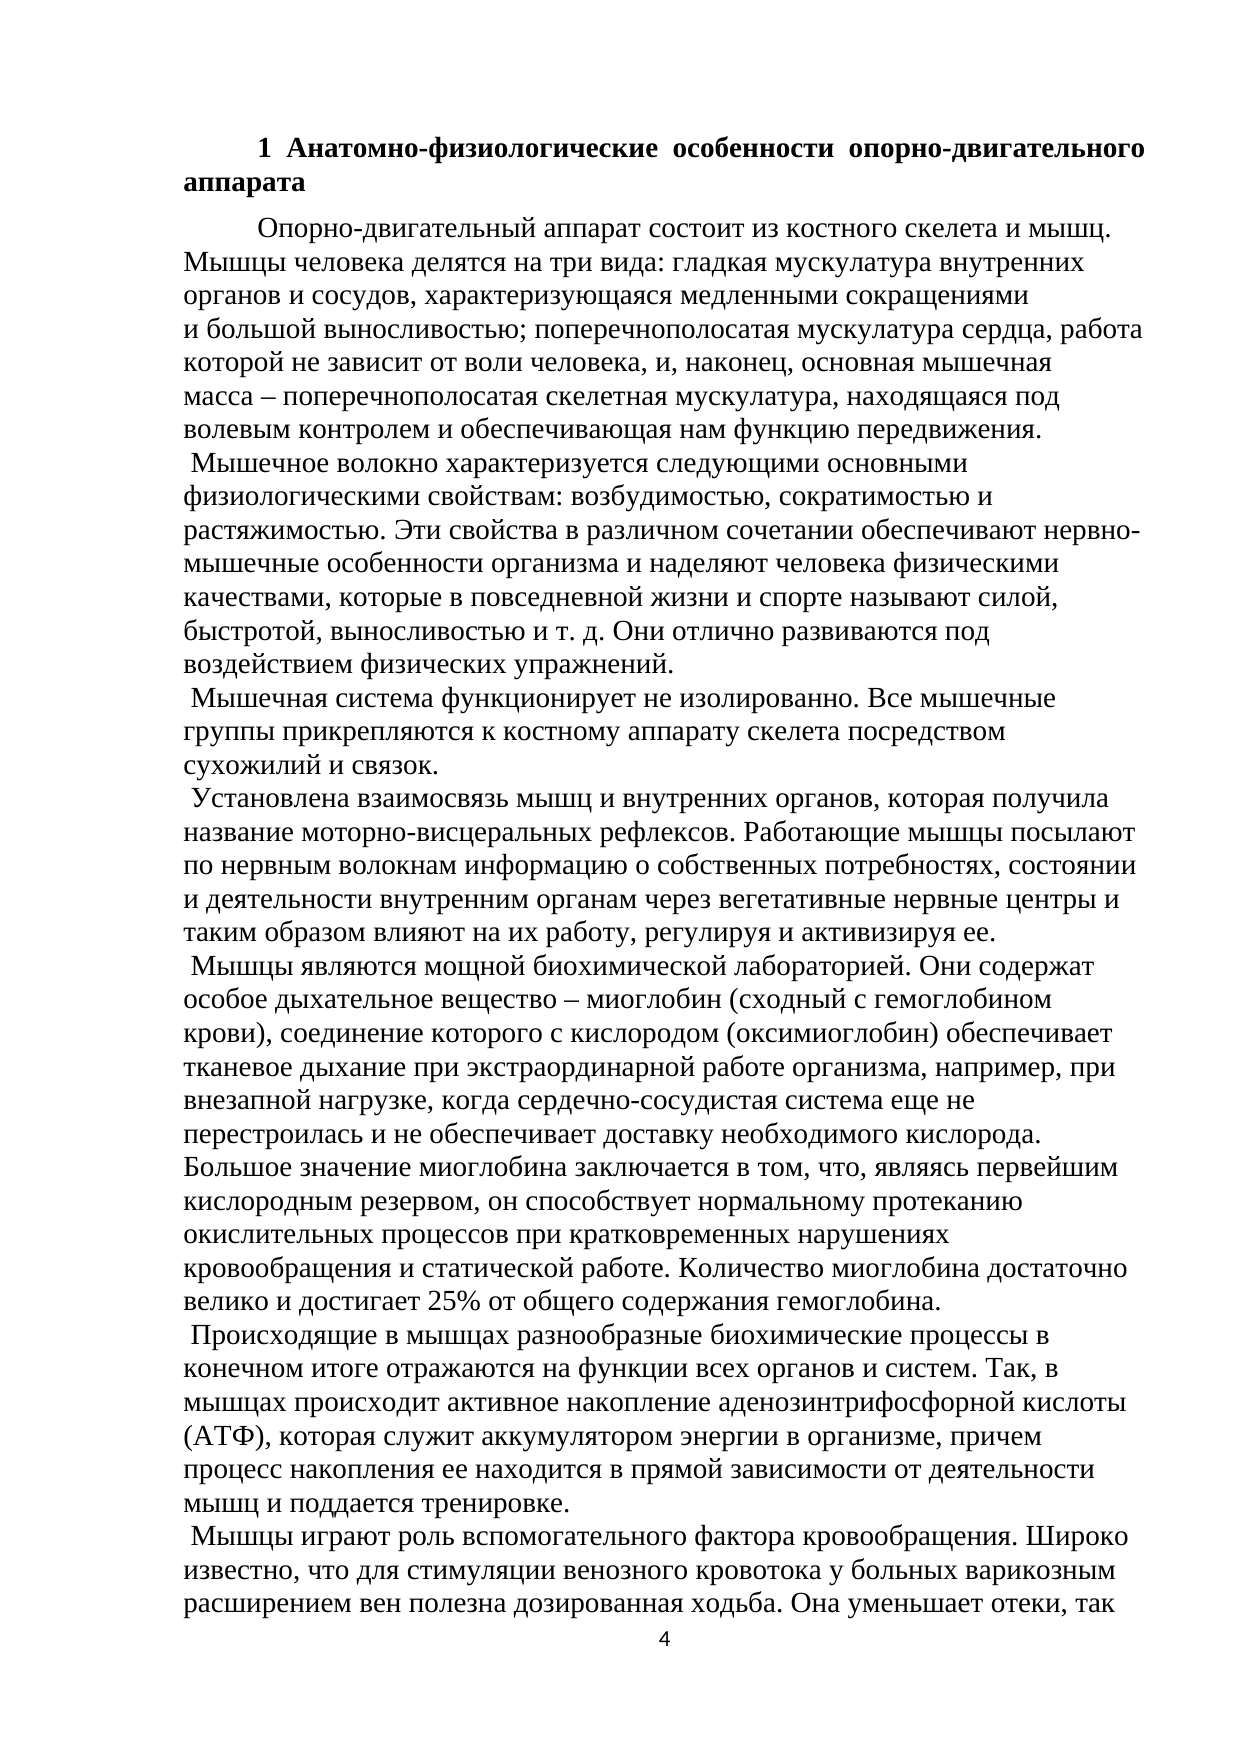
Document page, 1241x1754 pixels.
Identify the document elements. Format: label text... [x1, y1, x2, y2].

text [183, 210, 1146, 1619]
text 1 Анатомно-физиологические особенности опорно-двигательного аппарата [183, 131, 1146, 198]
